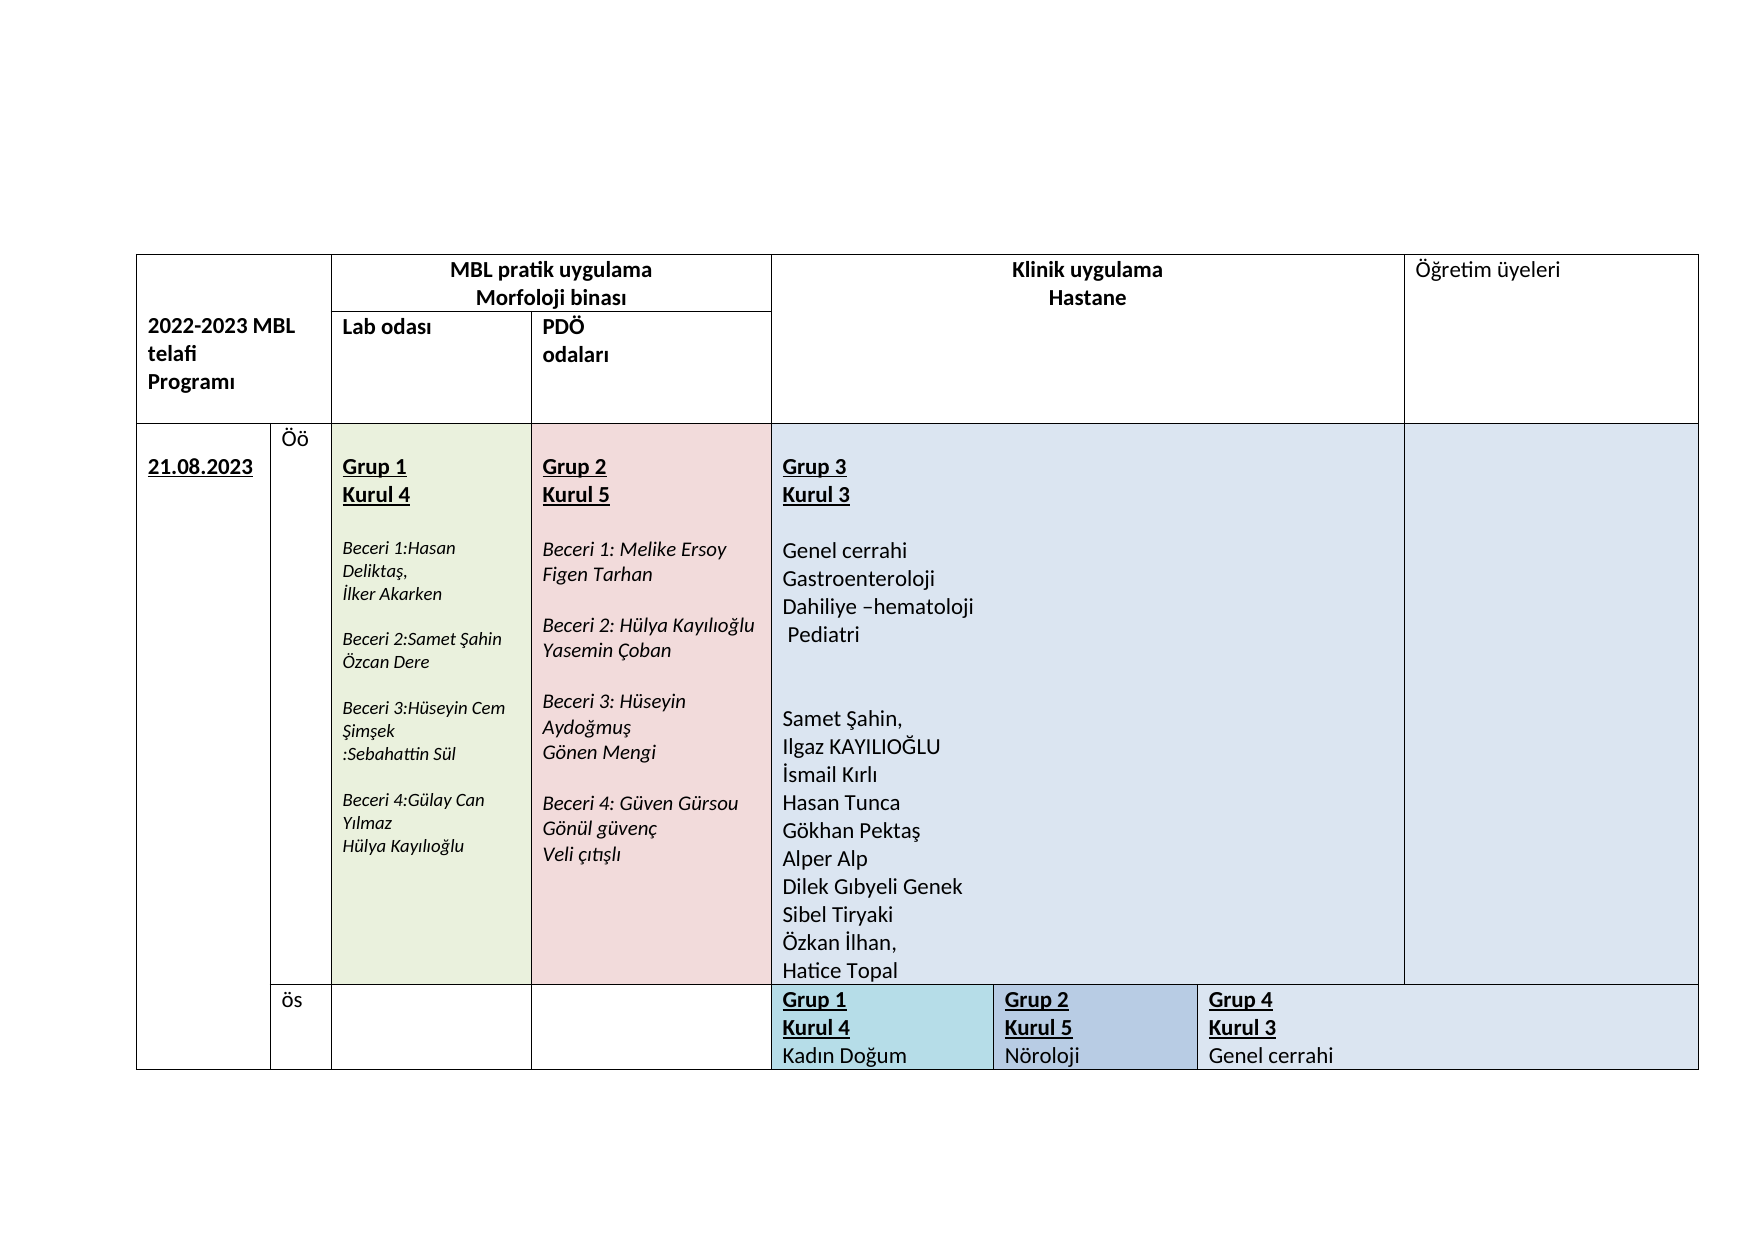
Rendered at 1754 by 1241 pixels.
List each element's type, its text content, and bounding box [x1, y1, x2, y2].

table_cell [332, 985, 531, 1069]
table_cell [1198, 985, 1698, 1069]
table_cell ös [271, 985, 331, 1069]
table_cell Lab odası [332, 312, 531, 423]
table_header Öğretim üyeleri [1405, 255, 1698, 423]
table_header MBL pratik uygulama Morfoloji binası [332, 255, 771, 311]
table_cell 21.08.2023 [137, 424, 270, 1069]
table_cell Grup 3 Kurul 3 Genel cerrahi Gastroenteroloji Dahiliye –hematoloji Pediatri Samet Şahin, Ilgaz KAYILIOĞLU İsmail Kırlı Hasan Tunca Gökhan Pektaş Alper Alp Dilek Gıbyeli Genek Sibel Tiryaki Özkan İlhan, Hatice Topal [772, 424, 1404, 984]
table_cell [532, 985, 771, 1069]
table_cell Grup 2 Kurul 5 Beceri 1: Melike Ersoy Figen Tarhan Beceri 2: Hülya Kayılıoğlu Yasemin Çoban Beceri 3: Hüseyin Aydoğmuş Gönen Mengi Beceri 4: Güven Gürsou Gönül güvenç Veli çıtışlı [532, 424, 771, 984]
table_cell PDÖ odaları [532, 312, 771, 423]
table_cell Grup 1 Kurul 4 Beceri 1:Hasan Deliktaş, İlker Akarken Beceri 2:Samet Şahin Özcan Dere Beceri 3:Hüseyin Cem Şimşek :Sebahattin Sül Beceri 4:Gülay Can Yılmaz Hülya Kayılıoğlu [332, 424, 531, 984]
table_header 2022-2023 MBL telafi Programı [137, 255, 331, 423]
table_cell [1405, 424, 1698, 984]
table_header Klinik uygulama Hastane [772, 255, 1404, 423]
table_cell Öö [271, 424, 331, 984]
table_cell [994, 985, 1197, 1069]
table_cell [772, 985, 993, 1069]
